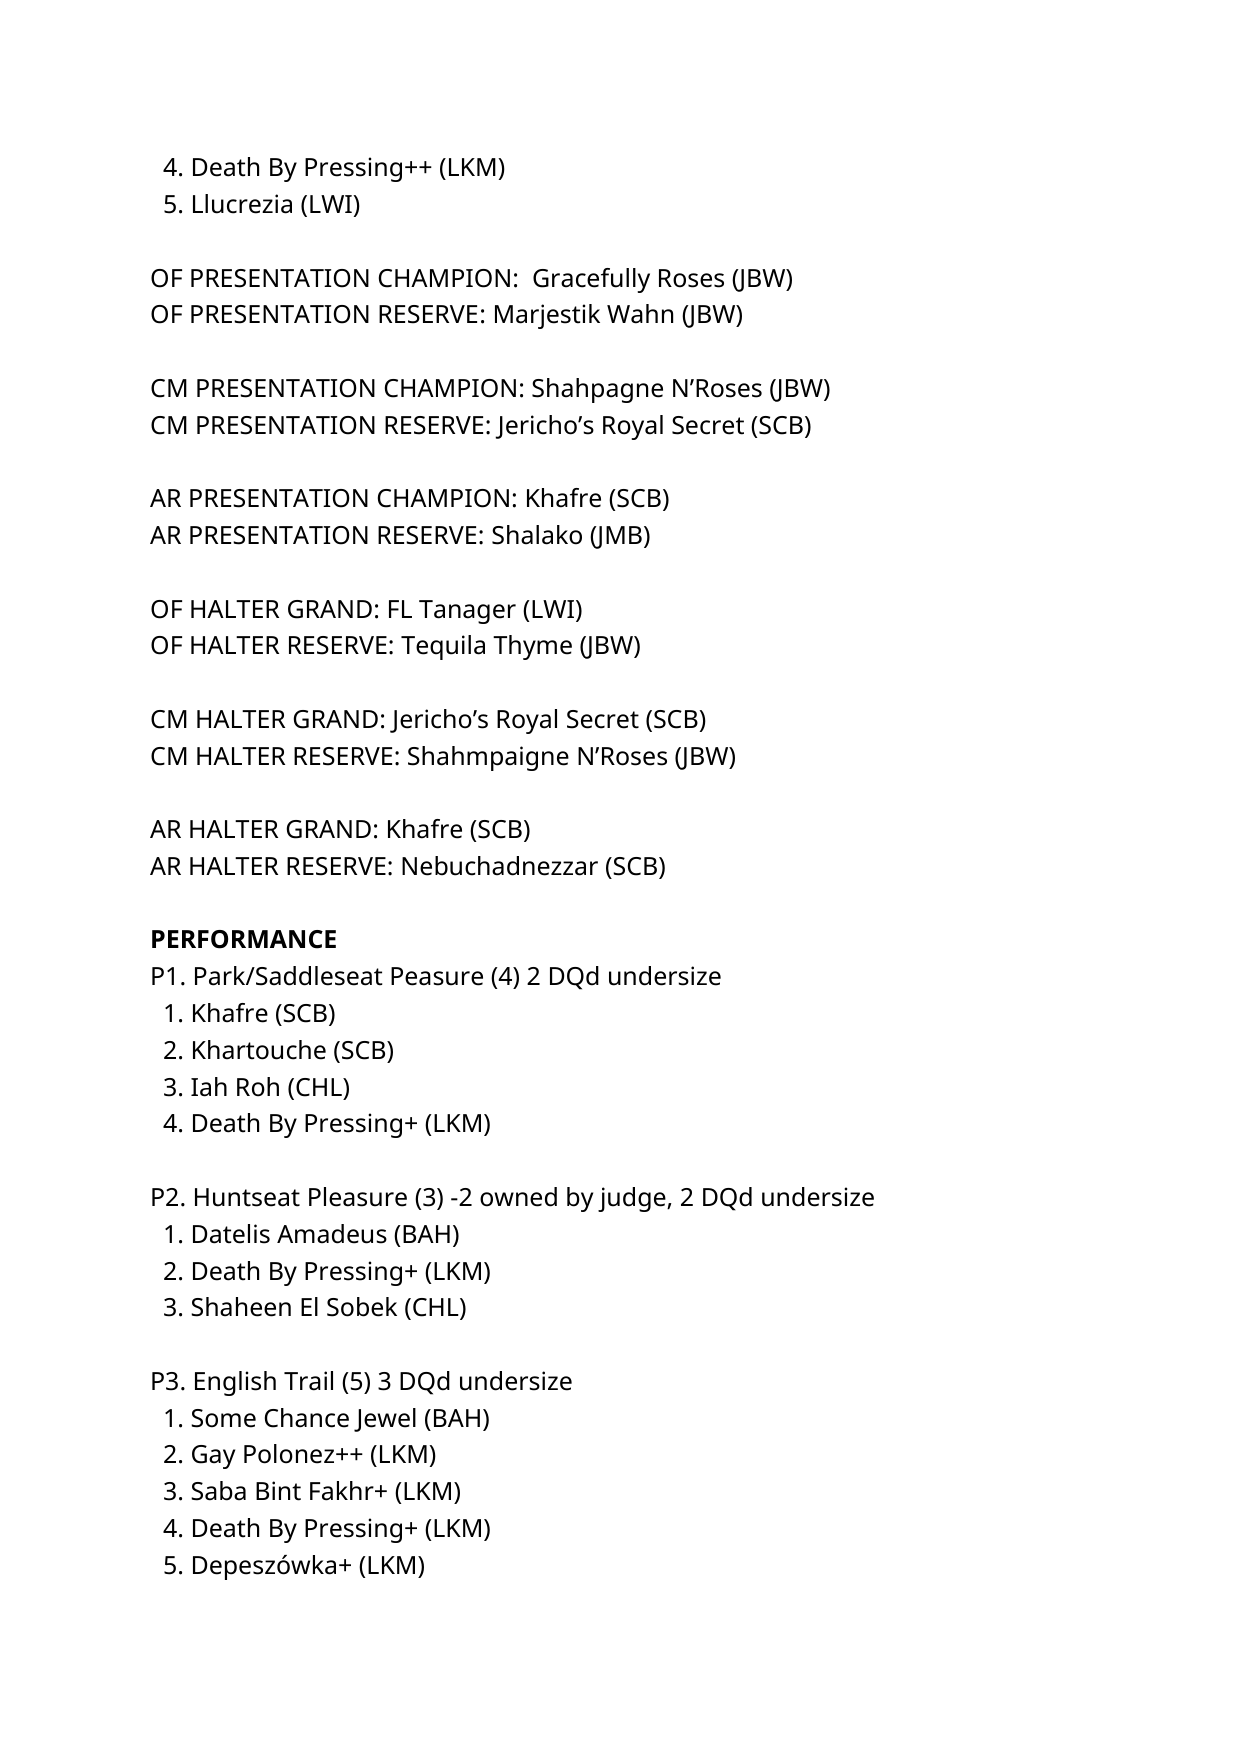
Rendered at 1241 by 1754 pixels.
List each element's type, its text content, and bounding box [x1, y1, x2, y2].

text P2. Huntseat Pleasure (3) -2 owned by judge, 2 DQd undersize [150, 1179, 1090, 1214]
text P3. English Trail (5) 3 DQd undersize [150, 1327, 1090, 1397]
text 1. Khafre (SCB) [150, 996, 1090, 1030]
text 4. Death By Pressing++ (LKM) [150, 150, 1090, 184]
text 2. Khartouche (SCB) [150, 1032, 1090, 1067]
text AR PRESENTATION CHAMPION: Khafre (SCB) [150, 444, 1090, 515]
text CM HALTER RESERVE: Shahmpaigne N’Roses (JBW) [150, 738, 1090, 772]
text AR HALTER GRAND: Khafre (SCB) [150, 775, 1090, 846]
text CM HALTER GRAND: Jericho’s Royal Secret (SCB) [150, 665, 1090, 736]
text 5. Depeszówka+ (LKM) [150, 1547, 1090, 1581]
text 1. Some Chance Jewel (BAH) [150, 1400, 1090, 1434]
text 3. Saba Bint Fakhr+ (LKM) [150, 1474, 1090, 1508]
text OF HALTER GRAND: FL Tanager (LWI) [150, 554, 1090, 625]
text CM PRESENTATION RESERVE: Jericho’s Royal Secret (SCB) [150, 407, 1090, 441]
text 2. Gay Polonez++ (LKM) [150, 1437, 1090, 1471]
text OF PRESENTATION RESERVE: Marjestik Wahn (JBW) [150, 297, 1090, 331]
text 4. Death By Pressing+ (LKM) [150, 1511, 1090, 1544]
text OF HALTER RESERVE: Tequila Thyme (JBW) [150, 628, 1090, 662]
text 3. Shaheen El Sobek (CHL) [150, 1290, 1090, 1324]
text AR HALTER RESERVE: Nebuchadnezzar (SCB) PERFORMANCE P1. Park/Saddleseat Peasure (4) 2 DQd undersize [150, 849, 1090, 993]
text 2. Death By Pressing+ (LKM) [150, 1253, 1090, 1287]
text AR PRESENTATION RESERVE: Shalako (JMB) [150, 518, 1090, 552]
text 3. Iah Roh (CHL) [150, 1069, 1090, 1103]
text CM PRESENTATION CHAMPION: Shahpagne N’Roses (JBW) [150, 334, 1090, 405]
text 5. Llucrezia (LWI) [150, 187, 1090, 221]
text 4. Death By Pressing+ (LKM) [150, 1106, 1090, 1140]
text OF PRESENTATION CHAMPION: Gracefully Roses (JBW) [150, 223, 1090, 294]
text 1. Datelis Amadeus (BAH) [150, 1216, 1090, 1250]
